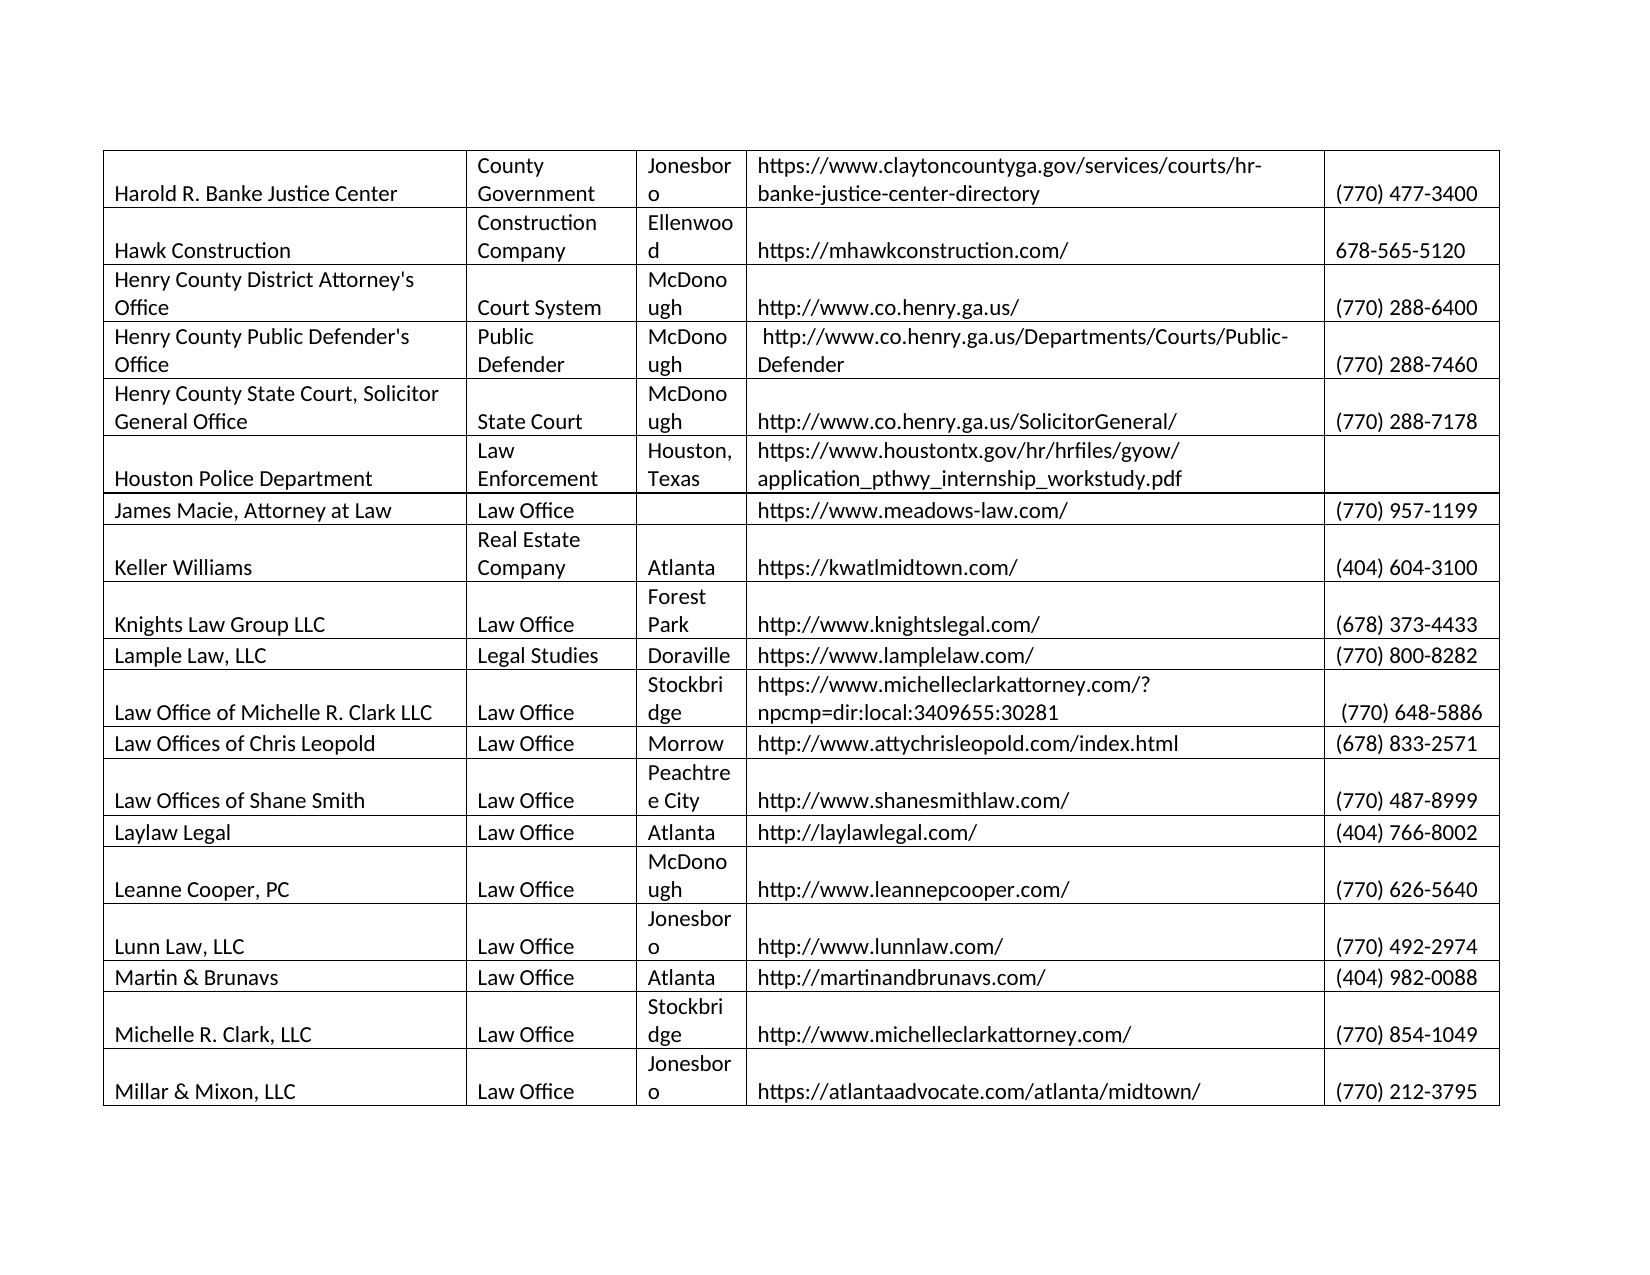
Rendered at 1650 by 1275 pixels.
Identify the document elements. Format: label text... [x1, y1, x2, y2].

table_cell Atlanta [637, 816, 746, 846]
table_cell Law Offices of Shane Smith [104, 759, 466, 814]
table_cell Millar & Mixon, LLC [104, 1049, 466, 1105]
table_cell [637, 494, 746, 524]
table_cell Real Estate Company [467, 525, 636, 581]
table_cell Law Office of Michelle R. Clark LLC [104, 670, 466, 726]
table_cell https://kwatlmidtown.com/ [747, 525, 1324, 581]
table_cell (770) 626-5640 [1325, 847, 1499, 903]
table_cell Stockbridge [637, 670, 746, 726]
table_cell Michelle R. Clark, LLC [104, 992, 466, 1048]
table_cell Jonesboro [637, 904, 746, 960]
table_cell (770) 212-3795 [1325, 1049, 1499, 1105]
table_cell Lunn Law, LLC [104, 904, 466, 960]
table_cell (404) 766-8002 [1325, 816, 1499, 846]
table_cell Law Office [467, 727, 636, 757]
table_cell (678) 373-4433 [1325, 582, 1499, 638]
table_cell Leanne Cooper, PC [104, 847, 466, 903]
table_cell (770) 487-8999 [1325, 759, 1499, 814]
table_cell (770) 800-8282 [1325, 639, 1499, 669]
table_cell Law Offices of Chris Leopold [104, 727, 466, 757]
table_cell Laylaw Legal [104, 816, 466, 846]
table_cell http://www.attychrisleopold.com/index.html [747, 727, 1324, 757]
table_cell (770) 648-5886 [1325, 670, 1499, 726]
table_cell [1325, 436, 1499, 492]
table_cell Law Enforcement [467, 436, 636, 492]
table_cell 678-565-5120 [1325, 208, 1499, 264]
table_cell Law Office [467, 816, 636, 846]
table_cell Law Office [467, 494, 636, 524]
table_cell Law Office [467, 670, 636, 726]
table_cell Henry County District Attorney's Office [104, 265, 466, 321]
table_cell http://www.co.henry.ga.us/ [747, 265, 1324, 321]
table_cell Court System [467, 265, 636, 321]
table_cell (678) 833-2571 [1325, 727, 1499, 757]
table_cell https://www.meadows-law.com/ [747, 494, 1324, 524]
table_cell Atlanta [637, 525, 746, 581]
table_cell http://www.lunnlaw.com/ [747, 904, 1324, 960]
table_cell Forest Park [637, 582, 746, 638]
table_cell McDonough [637, 322, 746, 378]
table_cell Houston, Texas [637, 436, 746, 492]
table_cell McDonough [637, 379, 746, 435]
table_cell Law Office [467, 759, 636, 814]
table_cell http://laylawlegal.com/ [747, 816, 1324, 846]
table_cell https://www.claytoncountyga.gov/services/courts/hr-banke-justice-center-directory [747, 151, 1324, 207]
table_cell https://www.lamplelaw.com/ [747, 639, 1324, 669]
table_cell State Court [467, 379, 636, 435]
table_cell Houston Police Department [104, 436, 466, 492]
table_cell (770) 288-7460 [1325, 322, 1499, 378]
table_cell http://martinandbrunavs.com/ [747, 961, 1324, 991]
table_cell Ellenwood [637, 208, 746, 264]
table_cell Henry County State Court, Solicitor General Office [104, 379, 466, 435]
table_cell McDonough [637, 847, 746, 903]
table_cell Law Office [467, 1049, 636, 1105]
table_cell Law Office [467, 582, 636, 638]
table_cell (770) 957-1199 [1325, 494, 1499, 524]
table_cell James Macie, Attorney at Law [104, 494, 466, 524]
table_cell https://mhawkconstruction.com/ [747, 208, 1324, 264]
table_cell Law Office [467, 847, 636, 903]
table_cell (770) 492-2974 [1325, 904, 1499, 960]
table_cell County Government [467, 151, 636, 207]
table_cell (404) 982-0088 [1325, 961, 1499, 991]
table_cell Legal Studies [467, 639, 636, 669]
table_cell http://www.co.henry.ga.us/SolicitorGeneral/ [747, 379, 1324, 435]
table_cell Construction Company [467, 208, 636, 264]
table_cell http://www.leannepcooper.com/ [747, 847, 1324, 903]
table_cell Stockbridge [637, 992, 746, 1048]
table_cell Peachtree City [637, 759, 746, 814]
table_cell Knights Law Group LLC [104, 582, 466, 638]
table_cell (770) 477-3400 [1325, 151, 1499, 207]
table_cell Harold R. Banke Justice Center [104, 151, 466, 207]
table_cell Henry County Public Defender's Office [104, 322, 466, 378]
table_cell Jonesboro [637, 151, 746, 207]
table_cell Hawk Construction [104, 208, 466, 264]
table_cell https://www.michelleclarkattorney.com/?npcmp=dir:local:3409655:30281 [747, 670, 1324, 726]
table_cell McDonough [637, 265, 746, 321]
table_cell http://www.knightslegal.com/ [747, 582, 1324, 638]
table_cell http://www.co.henry.ga.us/Departments/Courts/Public-Defender [747, 322, 1324, 378]
table_cell (770) 854-1049 [1325, 992, 1499, 1048]
table_cell Martin & Brunavs [104, 961, 466, 991]
table_cell (770) 288-6400 [1325, 265, 1499, 321]
table_cell Law Office [467, 904, 636, 960]
table_cell Lample Law, LLC [104, 639, 466, 669]
table_cell Doraville [637, 639, 746, 669]
table_cell Atlanta [637, 961, 746, 991]
table_cell Keller Williams [104, 525, 466, 581]
table_cell Law Office [467, 961, 636, 991]
table_cell http://www.michelleclarkattorney.com/ [747, 992, 1324, 1048]
table_cell Public Defender [467, 322, 636, 378]
table_cell Law Office [467, 992, 636, 1048]
table_cell https://www.houstontx.gov/hr/hrfiles/gyow/application_pthwy_internship_workstudy.pdf [747, 436, 1324, 492]
table_cell (770) 288-7178 [1325, 379, 1499, 435]
table_cell http://www.shanesmithlaw.com/ [747, 759, 1324, 814]
table_cell Morrow [637, 727, 746, 757]
table_cell Jonesboro [637, 1049, 746, 1105]
table_cell https://atlantaadvocate.com/atlanta/midtown/ [747, 1049, 1324, 1105]
table_cell (404) 604-3100 [1325, 525, 1499, 581]
